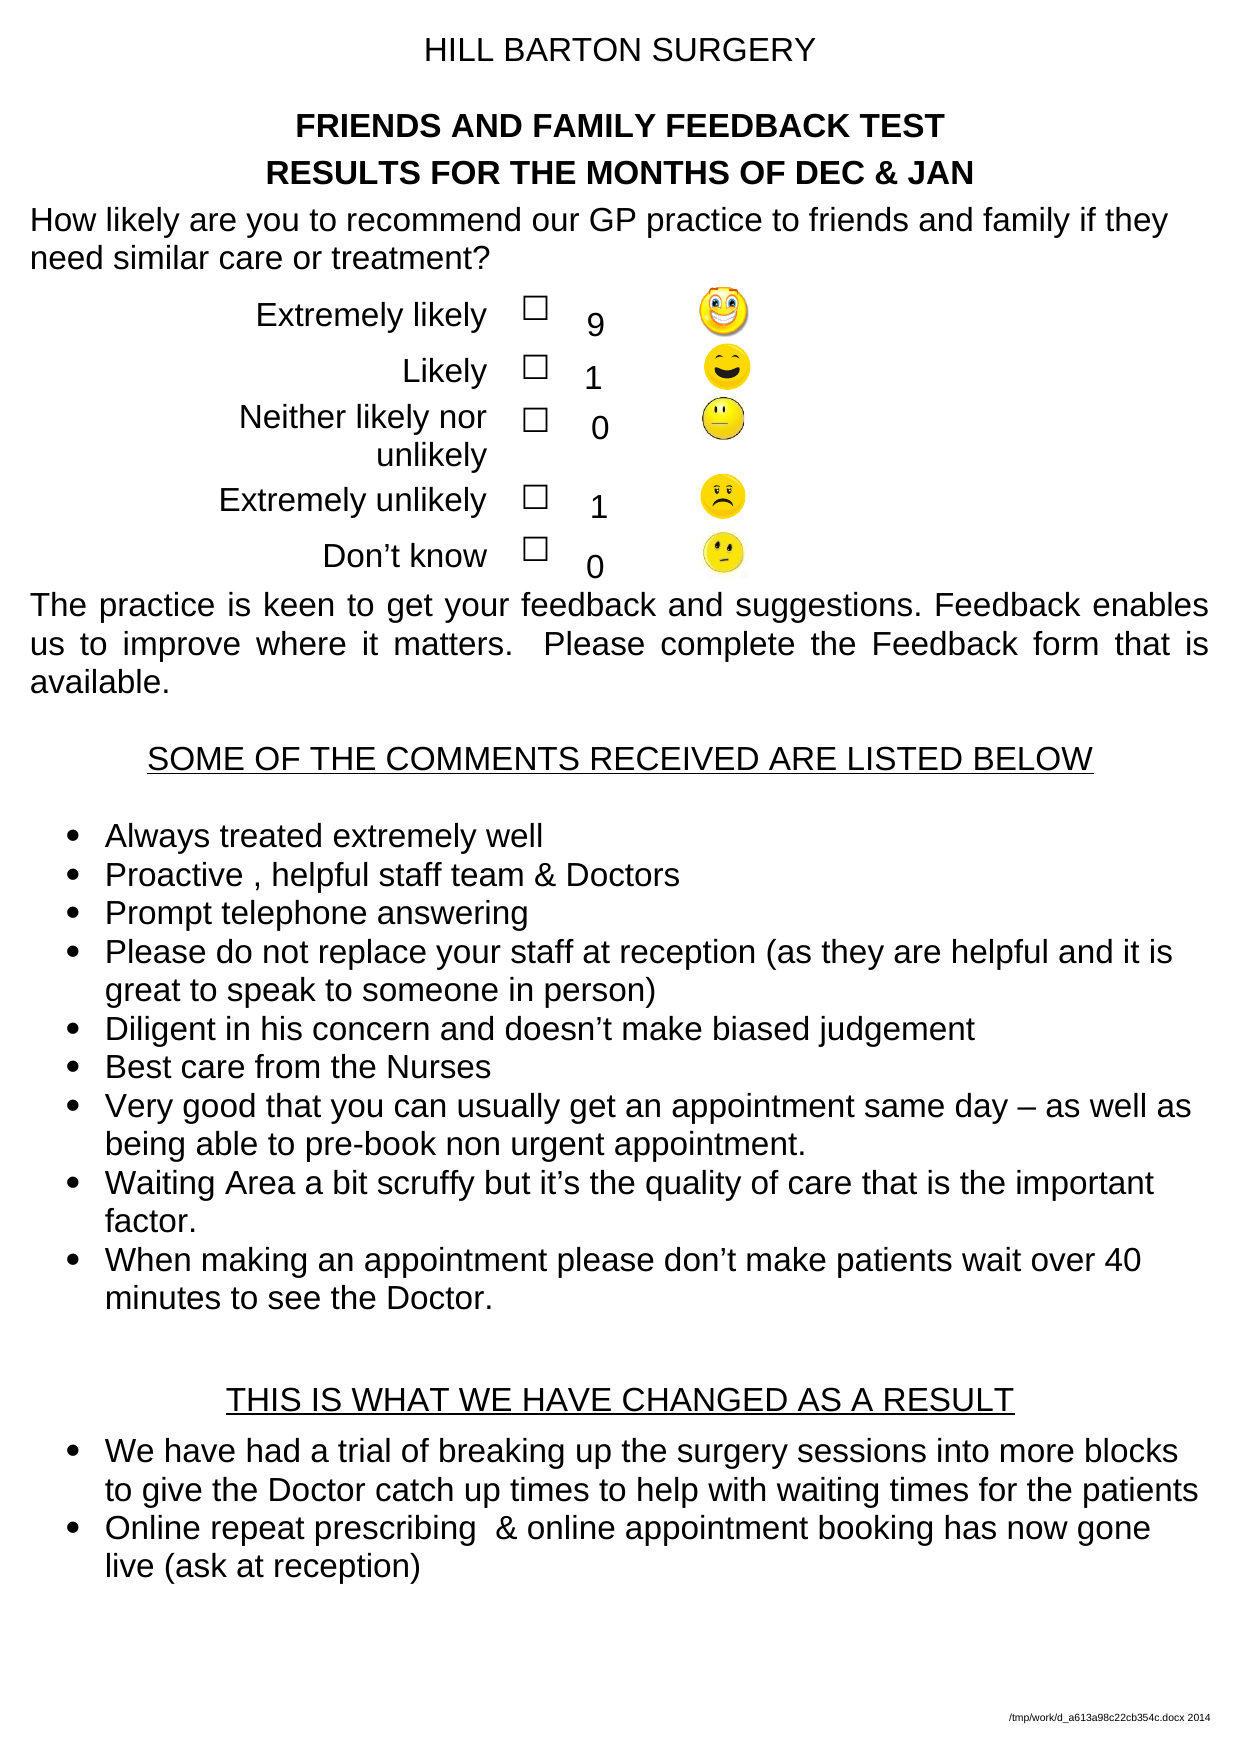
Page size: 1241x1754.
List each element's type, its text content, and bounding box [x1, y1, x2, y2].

list Very good that you can usually get an appointment same day – as well as being able to pre-book non urgent appointment. [67, 1086, 1211, 1163]
table_cell 0 [573, 397, 762, 474]
picture [696, 525, 750, 579]
text SOME OF THE COMMENTS RECEIVED ARE LISTED BELOW [29, 739, 1211, 778]
table_cell Don’t know [118, 526, 498, 585]
table_header Extremely likely [118, 285, 498, 343]
text How likely are you to recommend our GP practice to friends and family if they need similar care or treatment? [29, 200, 1211, 277]
list We have had a trial of breaking up the surgery sessions into more blocks to give the Doctor catch up times to help with waiting times for the patients [67, 1431, 1211, 1508]
table_cell 1 [573, 474, 762, 526]
picture [697, 285, 749, 337]
picture [701, 396, 745, 440]
table_header 9 [573, 285, 762, 343]
list Diligent in his concern and doesn’t make biased judgement [67, 1009, 1211, 1047]
text HILL BARTON SURGERY [29, 29, 1211, 68]
table_cell Neither likely nor unlikely [118, 397, 498, 474]
text The practice is keen to get your feedback and suggestions. Feedback enables us to improve where it matters. Please complete the Feedback form that is available. [29, 585, 1211, 701]
text FRIENDS AND FAMILY FEEDBACK TEST [29, 106, 1211, 145]
table_cell Likely [118, 344, 498, 397]
list Please do not replace your staff at reception (as they are helpful and it is great to speak to someone in person) [67, 932, 1211, 1009]
list Online repeat prescribing & online appointment booking has now gone live (ask at reception) [67, 1508, 1211, 1585]
list Proactive , helpful staff team & Doctors [67, 854, 1211, 893]
table_cell 1 [573, 344, 762, 397]
list Always treated extremely well [67, 816, 1211, 854]
list When making an appointment please don’t make patients wait over 40 minutes to see the Doctor. [67, 1240, 1211, 1317]
list Best care from the Nurses [67, 1047, 1211, 1086]
text RESULTS FOR THE MONTHS OF DEC & JAN [29, 153, 1211, 192]
text THIS IS WHAT WE HAVE CHANGED AS A RESULT [29, 1380, 1211, 1418]
list Waiting Area a bit scruffy but it’s the quality of care that is the important factor. [67, 1163, 1211, 1240]
table_cell Extremely unlikely [118, 474, 498, 526]
list Prompt telephone answering [67, 893, 1211, 932]
table_cell 0 [573, 526, 762, 585]
